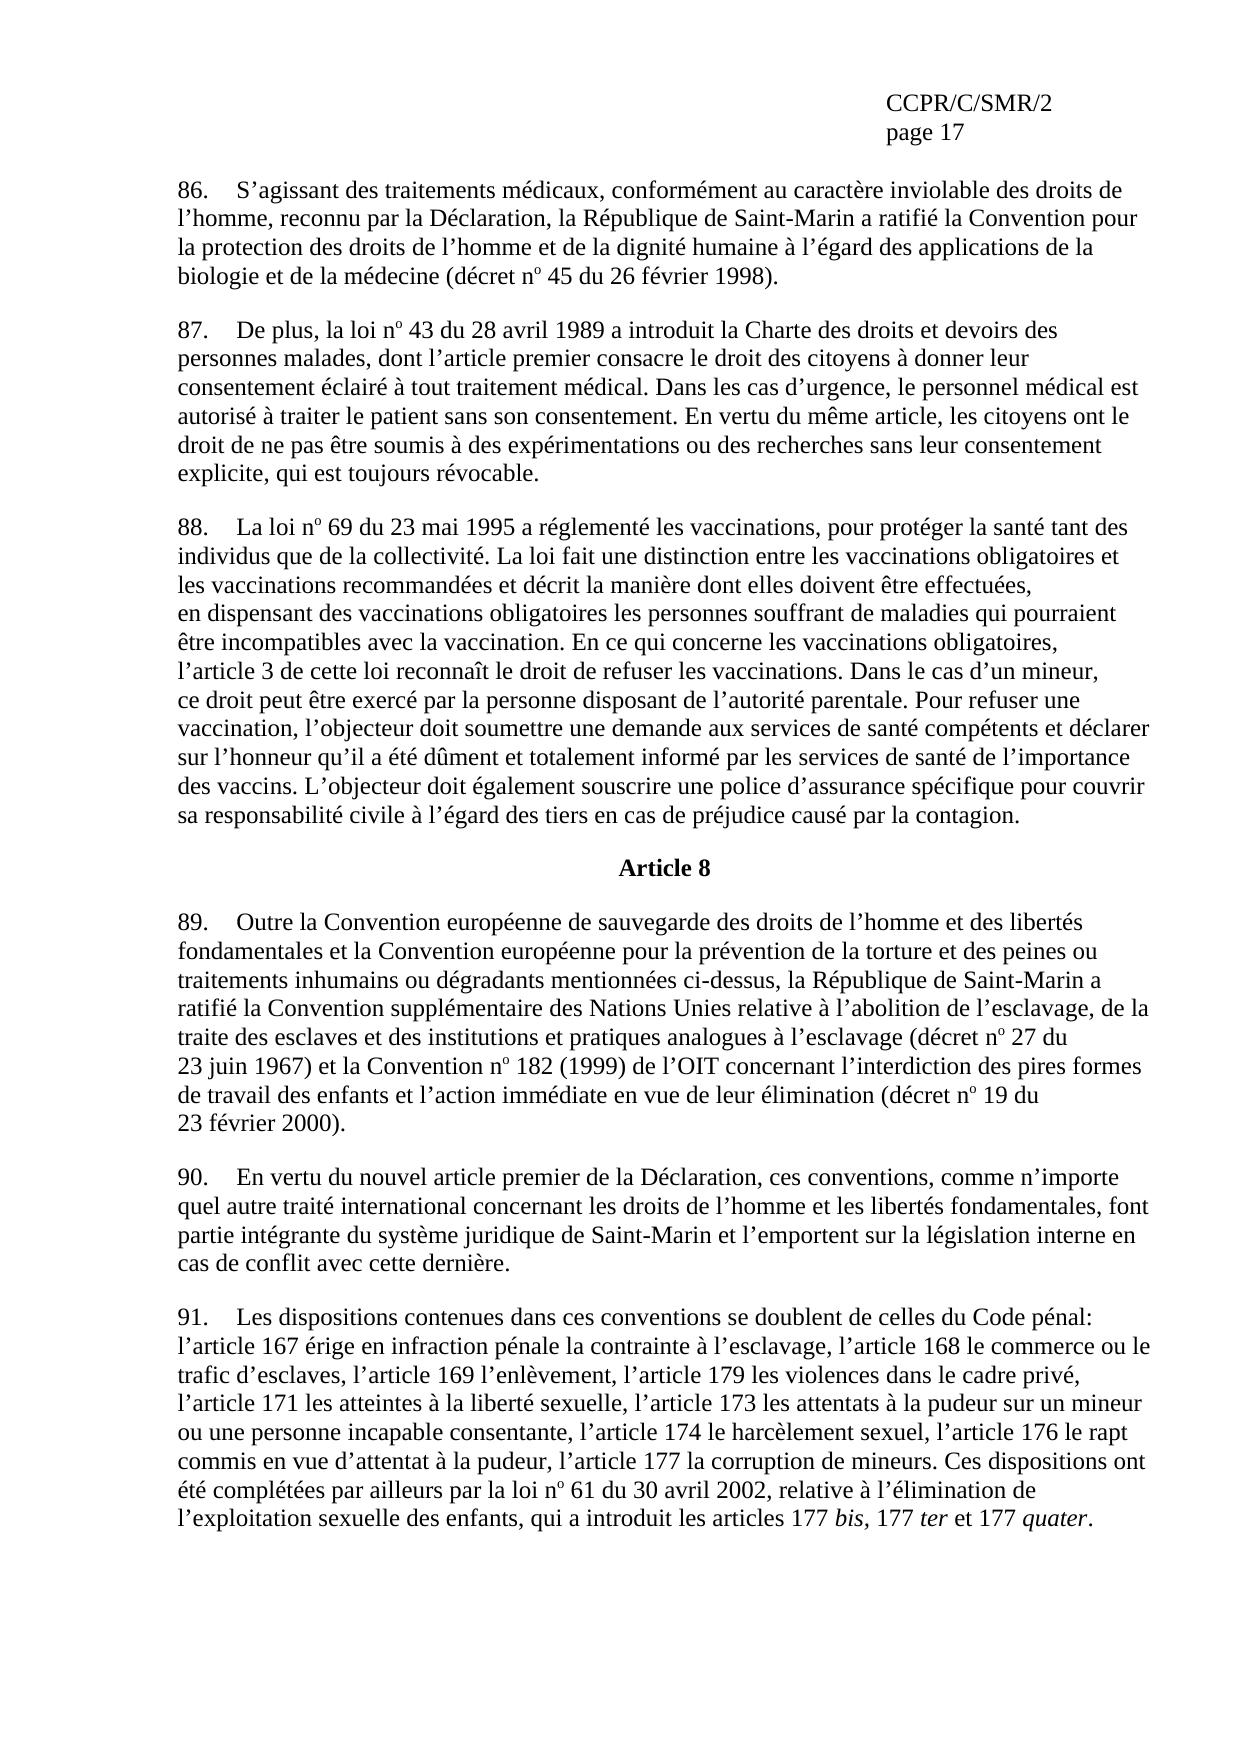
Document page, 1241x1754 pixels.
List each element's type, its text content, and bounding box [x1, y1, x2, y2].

text 89. Outre la Convention européenne de sauvegarde des droits de l’homme et des libertés fondamentales et la Convention européenne pour la prévention de la torture et des peines ou traitements inhumains ou dégradants mentionnées ci-dessus, la République de Saint-Marin a ratifié la Convention supplémentaire des Nations Unies relative à l’abolition de l’esclavage, de la traite des esclaves et des institutions et pratiques analogues à l’esclavage (décret no 27 du 23 juin 1967) et la Convention no 182 (1999) de l’OIT concernant l’interdiction des pires formes de travail des enfants et l’action immédiate en vue de leur élimination (décret no 19 du 23 février 2000). [177, 907, 1152, 1137]
text 88. La loi no 69 du 23 mai 1995 a réglementé les vaccinations, pour protéger la santé tant des individus que de la collectivité. La loi fait une distinction entre les vaccinations obligatoires et les vaccinations recommandées et décrit la manière dont elles doivent être effectuées, en dispensant des vaccinations obligatoires les personnes souffrant de maladies qui pourraient être incompatibles avec la vaccination. En ce qui concerne les vaccinations obligatoires, l’article 3 de cette loi reconnaît le droit de refuser les vaccinations. Dans le cas d’un mineur, ce droit peut être exercé par la personne disposant de l’autorité parentale. Pour refuser une vaccination, l’objecteur doit soumettre une demande aux services de santé compétents et déclarer sur l’honneur qu’il a été dûment et totalement informé par les services de santé de l’importance des vaccins. L’objecteur doit également souscrire une police d’assurance spécifique pour couvrir sa responsabilité civile à l’égard des tiers en cas de préjudice causé par la contagion. [177, 512, 1152, 828]
text 86. S’agissant des traitements médicaux, conformément au caractère inviolable des droits de l’homme, reconnu par la Déclaration, la République de Saint-Marin a ratifié la Convention pour la protection des droits de l’homme et de la dignité humaine à l’égard des applications de la biologie et de la médecine (décret no 45 du 26 février 1998). [177, 175, 1152, 290]
text 90. En vertu du nouvel article premier de la Déclaration, ces conventions, comme n’importe quel autre traité international concernant les droits de l’homme et les libertés fondamentales, font partie intégrante du système juridique de Saint-Marin et l’emportent sur la législation interne en cas de conflit avec cette dernière. [177, 1162, 1152, 1277]
text Article 8 [177, 853, 1152, 882]
text 91. Les dispositions contenues dans ces conventions se doublent de celles du Code pénal: l’article 167 érige en infraction pénale la contrainte à l’esclavage, l’article 168 le commerce ou le trafic d’esclaves, l’article 169 l’enlèvement, l’article 179 les violences dans le cadre privé, l’article 171 les atteintes à la liberté sexuelle, l’article 173 les attentats à la pudeur sur un mineur ou une personne incapable consentante, l’article 174 le harcèlement sexuel, l’article 176 le rapt commis en vue d’attentat à la pudeur, l’article 177 la corruption de mineurs. Ces dispositions ont été complétées par ailleurs par la loi no 61 du 30 avril 2002, relative à l’élimination de l’exploitation sexuelle des enfants, qui a introduit les articles 177 bis, 177 ter et 177 quater. [177, 1302, 1152, 1532]
text 87. De plus, la loi no 43 du 28 avril 1989 a introduit la Charte des droits et devoirs des personnes malades, dont l’article premier consacre le droit des citoyens à donner leur consentement éclairé à tout traitement médical. Dans les cas d’urgence, le personnel médical est autorisé à traiter le patient sans son consentement. En vertu du même article, les citoyens ont le droit de ne pas être soumis à des expérimentations ou des recherches sans leur consentement explicite, qui est toujours révocable. [177, 315, 1152, 487]
